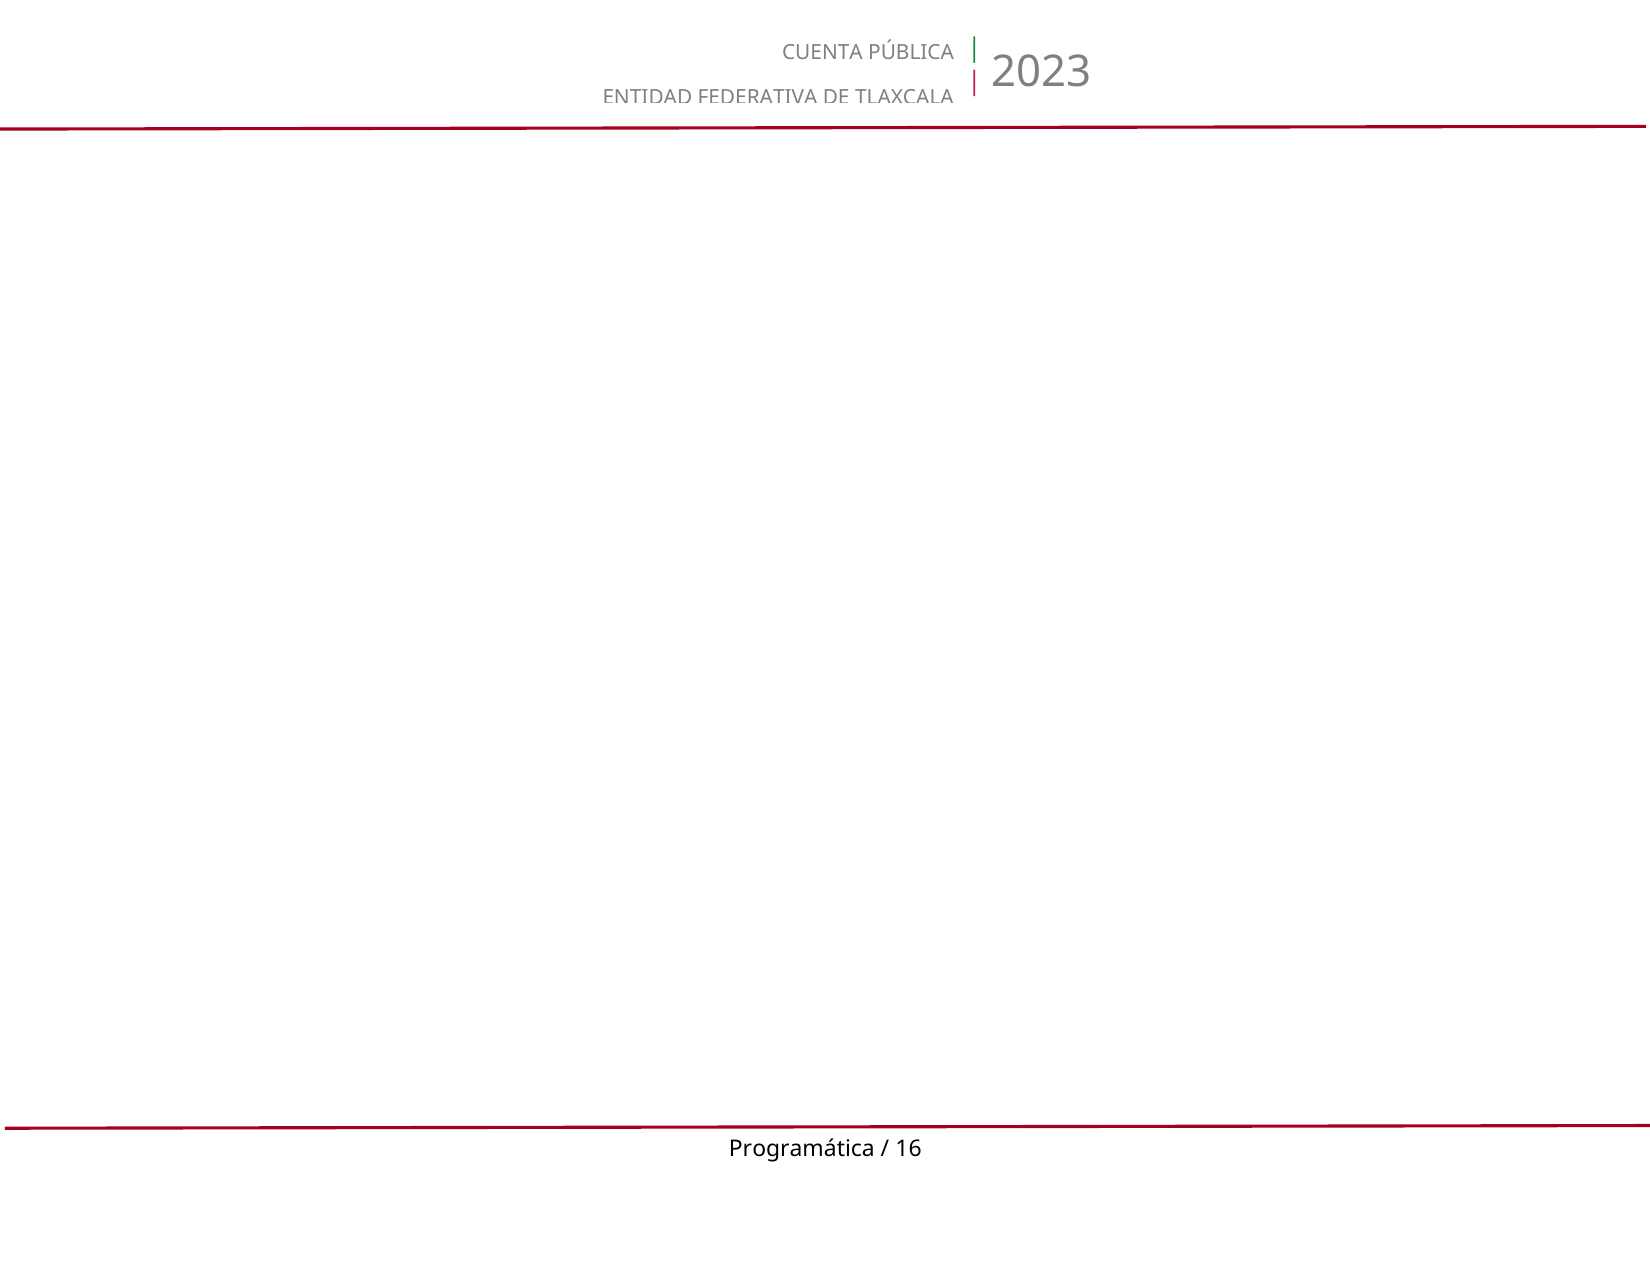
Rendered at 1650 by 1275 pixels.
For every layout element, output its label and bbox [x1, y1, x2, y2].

picture [968, 28, 985, 100]
